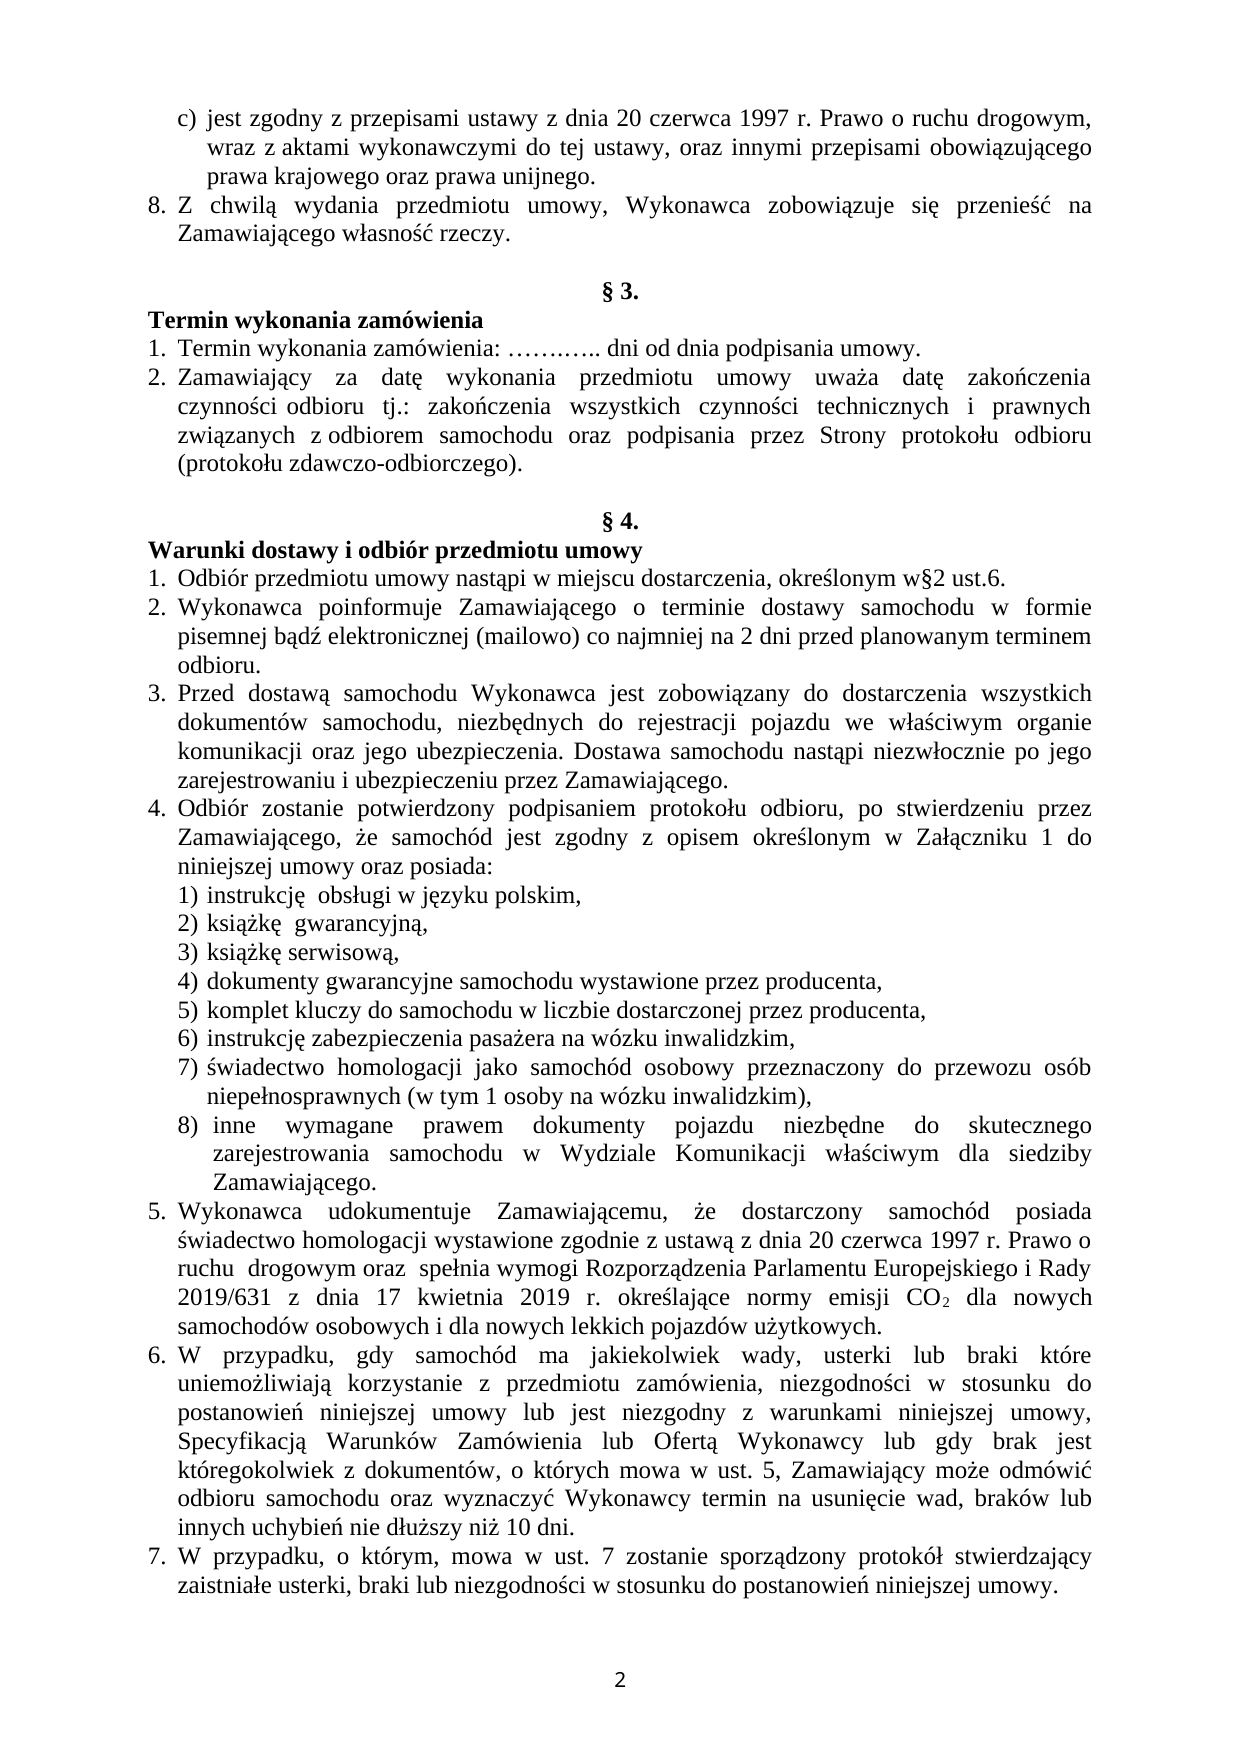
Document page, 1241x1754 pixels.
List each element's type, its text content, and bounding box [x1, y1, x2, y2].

list Odbiór zostanie potwierdzony podpisaniem protokołu odbioru, po stwierdzeniu przez Zamawiającego, że samochód jest zgodny z opisem określonym w Załączniku 1 do niniejszej umowy oraz posiada: [148, 793, 1093, 880]
list Przed dostawą samochodu Wykonawca jest zobowiązany do dostarczenia wszystkich dokumentów samochodu, niezbędnych do rejestracji pojazdu we właściwym organie komunikacji oraz jego ubezpieczenia. Dostawa samochodu nastąpi niezwłocznie po jego zarejestrowaniu i ubezpieczeniu przez Zamawiającego. [148, 678, 1093, 793]
text § 4. [148, 506, 1093, 535]
list Z chwilą wydania przedmiotu umowy, Wykonawca zobowiązuje się przenieść na Zamawiającego własność rzeczy. [148, 190, 1093, 247]
list świadectwo homologacji jako samochód osobowy przeznaczony do przewozu osób niepełnosprawnych (w tym 1 osoby na wózku inwalidzkim), [177, 1052, 1093, 1110]
list komplet kluczy do samochodu w liczbie dostarczonej przez producenta, [177, 995, 1093, 1023]
text Warunki dostawy i odbiór przedmiotu umowy [148, 535, 1093, 563]
list Zamawiający za datę wykonania przedmiotu umowy uważa datę zakończenia czynności odbioru tj.: zakończenia wszystkich czynności technicznych i prawnych związanych z odbiorem samochodu oraz podpisania przez Strony protokołu odbioru (protokołu zdawczo-odbiorczego). [148, 362, 1093, 477]
list Odbiór przedmiotu umowy nastąpi w miejscu dostarczenia, określonym w§2 ust.6. [148, 563, 1093, 592]
list Wykonawca poinformuje Zamawiającego o terminie dostawy samochodu w formie pisemnej bądź elektronicznej (mailowo) co najmniej na 2 dni przed planowanym terminem odbioru. [148, 592, 1093, 678]
list instrukcję obsługi w języku polskim, [177, 880, 1093, 908]
list książkę serwisową, [177, 937, 1093, 966]
list W przypadku, gdy samochód ma jakiekolwiek wady, usterki lub braki które uniemożliwiają korzystanie z przedmiotu zamówienia, niezgodności w stosunku do postanowień niniejszej umowy lub jest niezgodny z warunkami niniejszej umowy, Specyfikacją Warunków Zamówienia lub Ofertą Wykonawcy lub gdy brak jest któregokolwiek z dokumentów, o których mowa w ust. 5, Zamawiający może odmówić odbioru samochodu oraz wyznaczyć Wykonawcy termin na usunięcie wad, braków lub innych uchybień nie dłuższy niż 10 dni. [148, 1340, 1093, 1541]
list książkę gwarancyjną, [177, 908, 1093, 937]
list Termin wykonania zamówienia: …….….. dni od dnia podpisania umowy. [148, 333, 1093, 362]
list inne wymagane prawem dokumenty pojazdu niezbędne do skutecznego zarejestrowania samochodu w Wydziale Komunikacji właściwym dla siedziby Zamawiającego. [177, 1110, 1093, 1196]
list W przypadku, o którym, mowa w ust. 7 zostanie sporządzony protokół stwierdzający zaistniałe usterki, braki lub niezgodności w stosunku do postanowień niniejszej umowy. [148, 1541, 1093, 1598]
list instrukcję zabezpieczenia pasażera na wózku inwalidzkim, [177, 1023, 1093, 1052]
list jest zgodny z przepisami ustawy z dnia 20 czerwca 1997 r. Prawo o ruchu drogowym, wraz z aktami wykonawczymi do tej ustawy, oraz innymi przepisami obowiązującego prawa krajowego oraz prawa unijnego. [177, 103, 1093, 190]
list dokumenty gwarancyjne samochodu wystawione przez producenta, [177, 966, 1093, 995]
text Termin wykonania zamówienia [148, 305, 1093, 333]
list Wykonawca udokumentuje Zamawiającemu, że dostarczony samochód posiada świadectwo homologacji wystawione zgodnie z ustawą z dnia 20 czerwca 1997 r. Prawo o ruchu drogowym oraz spełnia wymogi Rozporządzenia Parlamentu Europejskiego i Rady 2019/631 z dnia 17 kwietnia 2019 r. określające normy emisji CO2 dla nowych samochodów osobowych i dla nowych lekkich pojazdów użytkowych. [148, 1196, 1093, 1340]
text § 3. [148, 276, 1093, 305]
